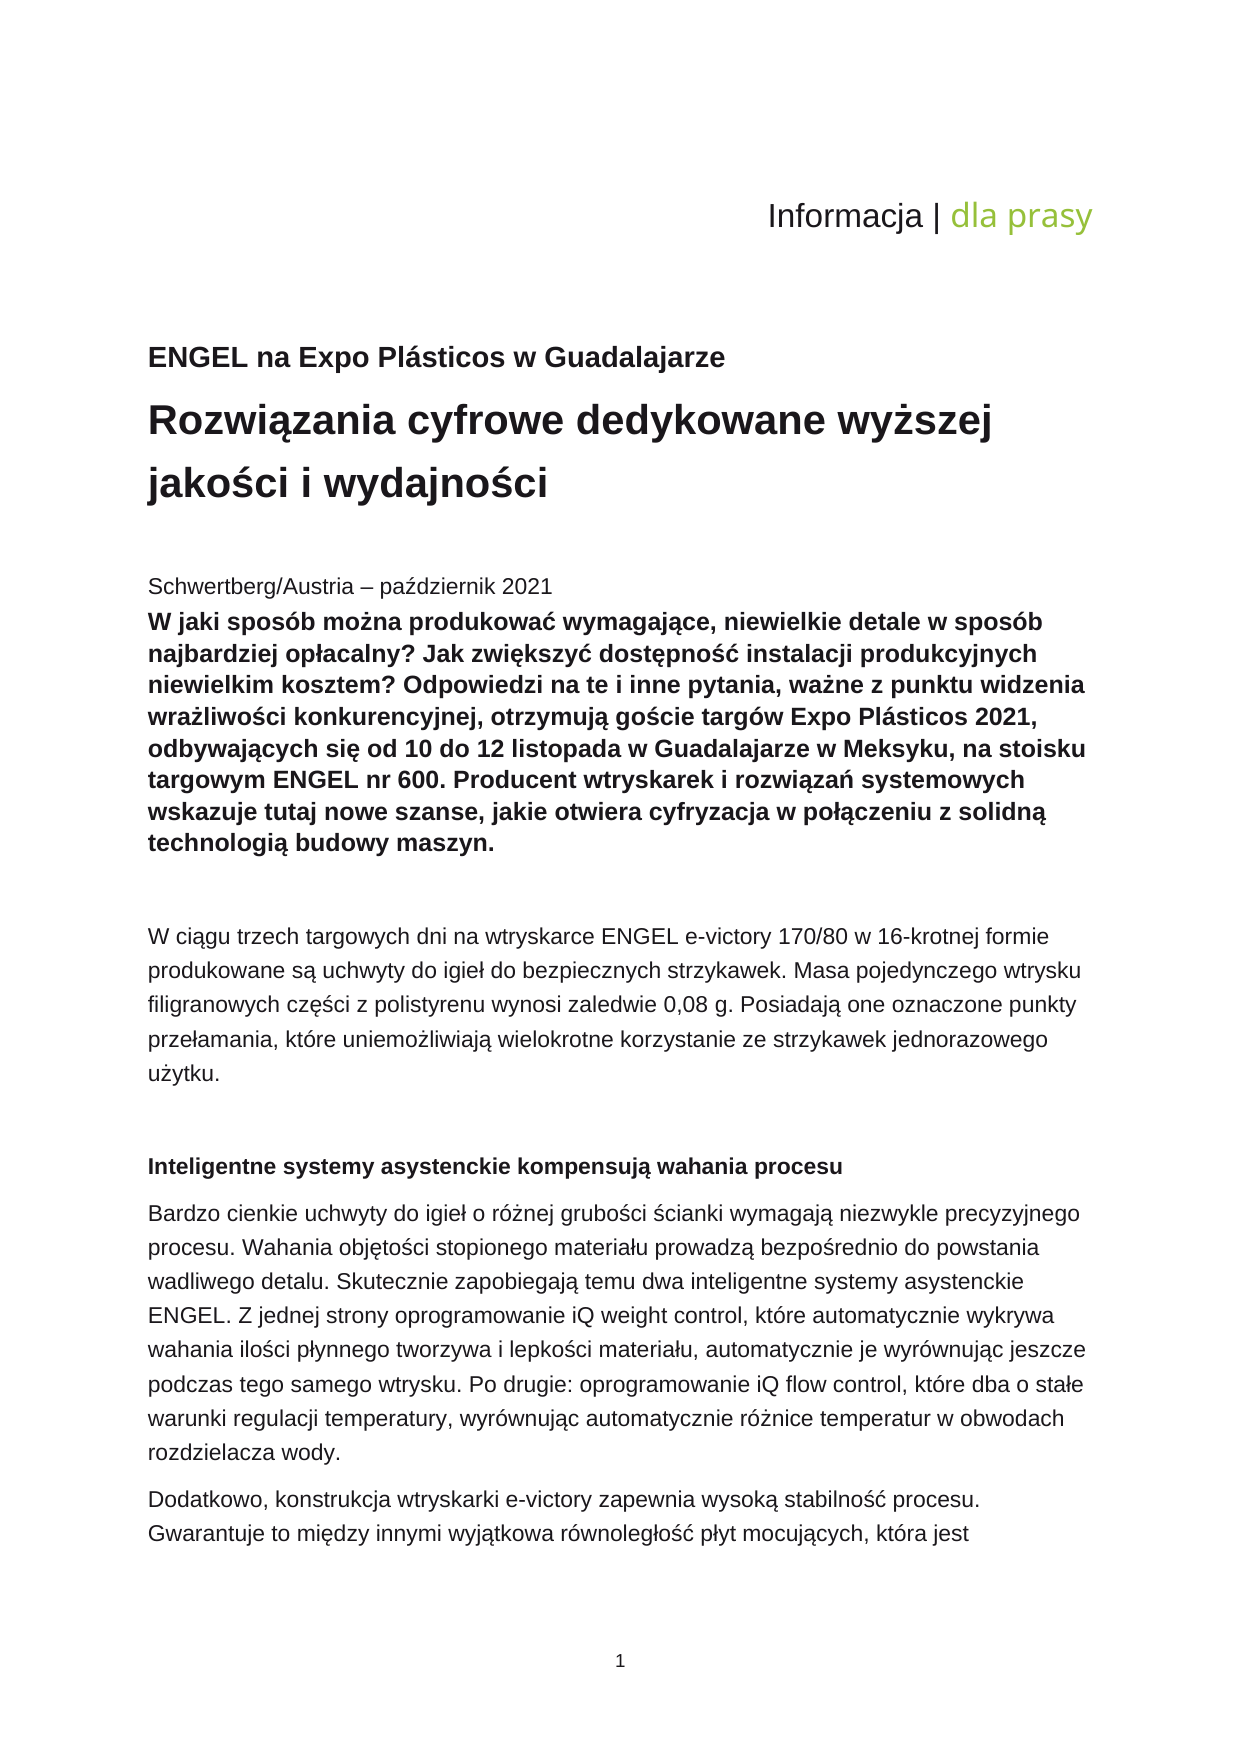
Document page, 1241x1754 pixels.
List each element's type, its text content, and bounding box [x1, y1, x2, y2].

subtitle ENGEL na Expo Plásticos w Guadalajarze [148, 340, 1092, 373]
subtitle Rozwiązania cyfrowe dedykowane wyższej jakości i wydajności [148, 396, 1092, 506]
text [148, 1486, 1092, 1546]
text W jaki sposób można produkować wymagające, niewielkie detale w sposób najbardziej opłacalny? Jak zwiększyć dostępność instalacji produkcyjnych niewielkim kosztem? Odpowiedzi na te i inne pytania, ważne z punktu widzenia wrażliwości konkurencyjnej, otrzymują goście targów Expo Plásticos 2021, odbywających się od 10 do 12 listopada w Guadalajarze w Meksyku, na stoisku targowym ENGEL nr 600. Producent wtryskarek i rozwiązań systemowych wskazuje tutaj nowe szanse, jakie otwiera cyfryzacja w połączeniu z solidną technologią budowy maszyn. [148, 607, 1092, 857]
text Schwertberg/Austria – październik 2021 [148, 573, 1092, 599]
text Inteligentne systemy asystenckie kompensują wahania procesu [148, 1153, 1092, 1179]
text Bardzo cienkie uchwyty do igieł o różnej grubości ścianki wymagają niezwykle precyzyjnego procesu. Wahania objętości stopionego materiału prowadzą bezpośrednio do powstania wadliwego detalu. Skutecznie zapobiegają temu dwa inteligentne systemy asystenckie ENGEL. Z jednej strony oprogramowanie iQ weight control, które automatycznie wykrywa wahania ilości płynnego tworzywa i lepkości materiału, automatycznie je wyrównując jeszcze podczas tego samego wtrysku. Po drugie: oprogramowanie iQ flow control, które dba o stałe warunki regulacji temperatury, wyrównując automatycznie różnice temperatur w obwodach rozdzielacza wody. [148, 1200, 1092, 1465]
text W ciągu trzech targowych dni na wtryskarce ENGEL e-victory 170/80 w 16-krotnej formie produkowane są uchwyty do igieł do bezpiecznych strzykawek. Masa pojedynczego wtrysku filigranowych części z polistyrenu wynosi zaledwie 0,08 g. Posiadają one oznaczone punkty przełamania, które uniemożliwiają wielokrotne korzystanie ze strzykawek jednorazowego użytku. [148, 923, 1092, 1086]
